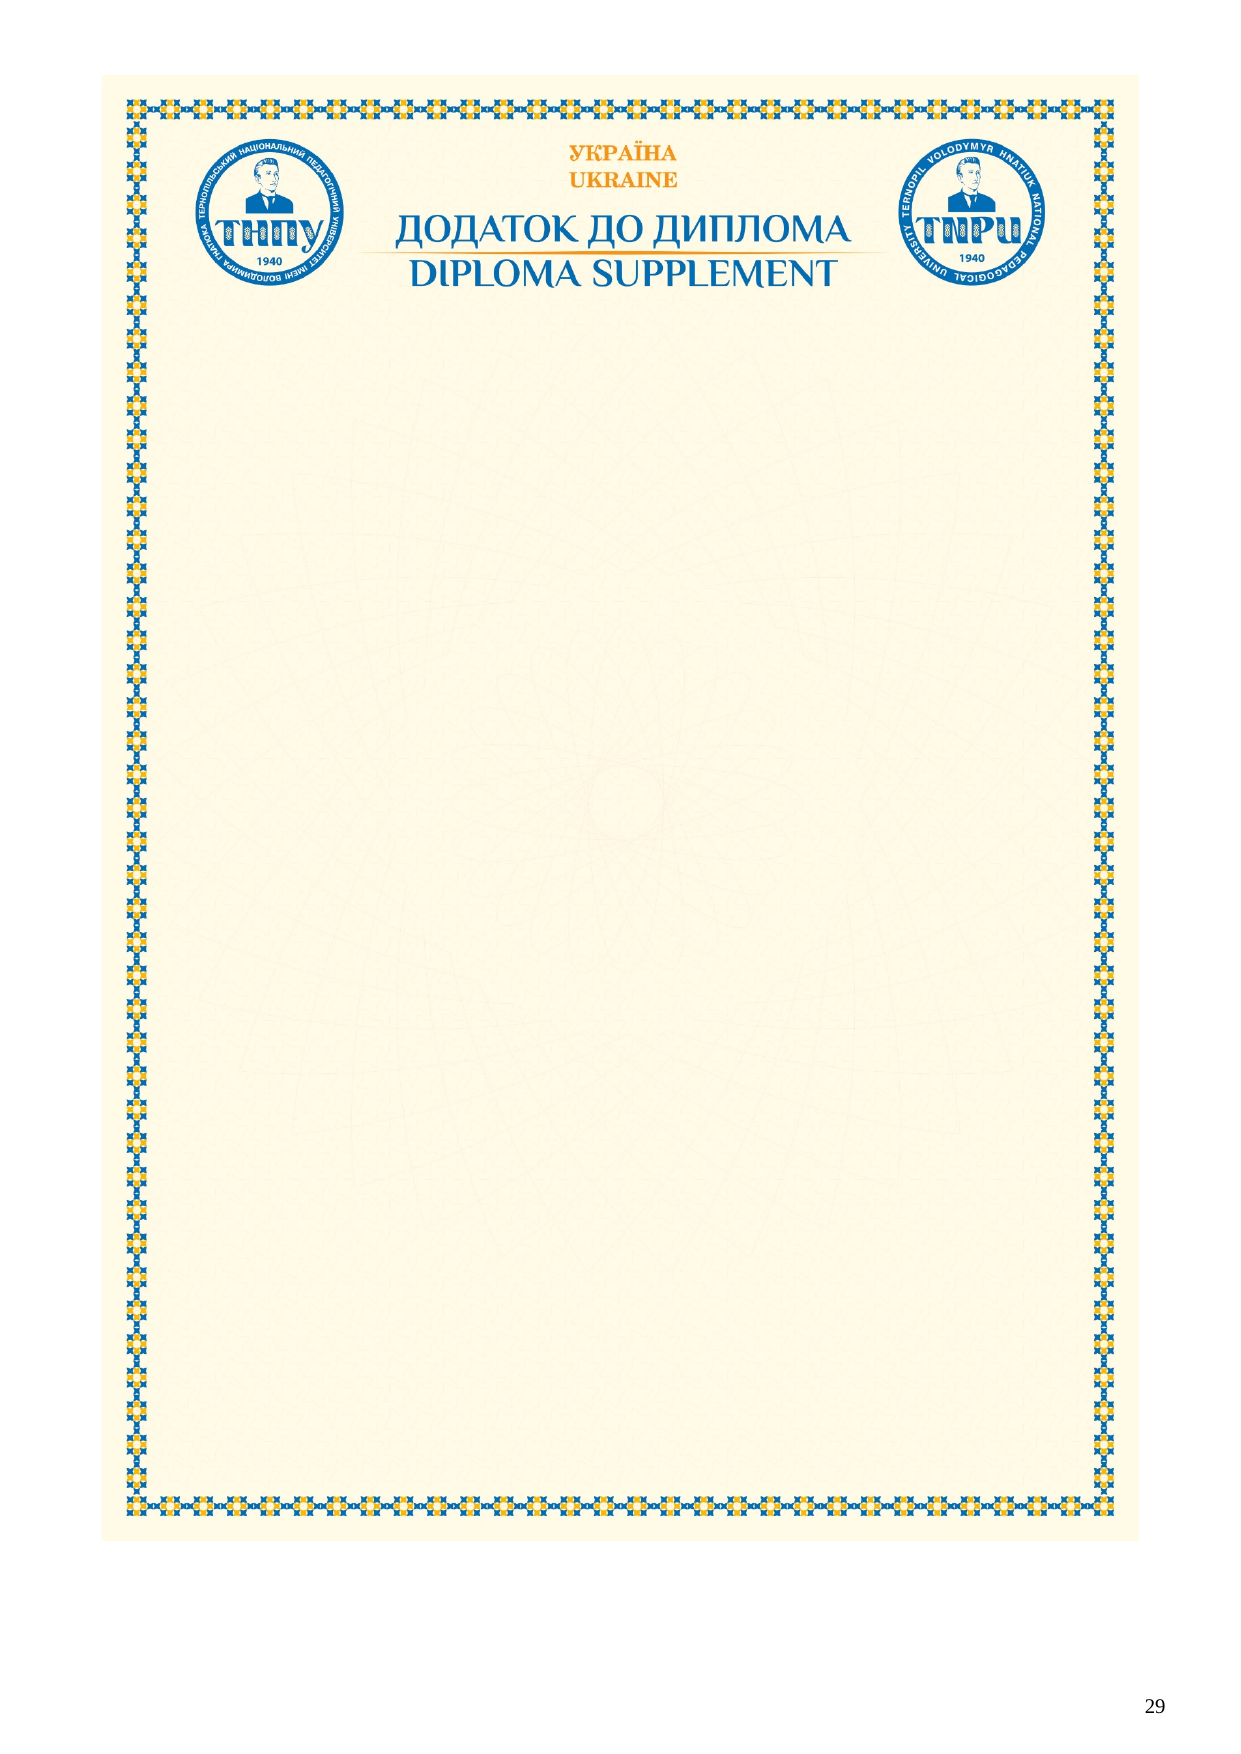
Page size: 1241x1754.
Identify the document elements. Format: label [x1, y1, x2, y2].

picture [101, 75, 1139, 1541]
